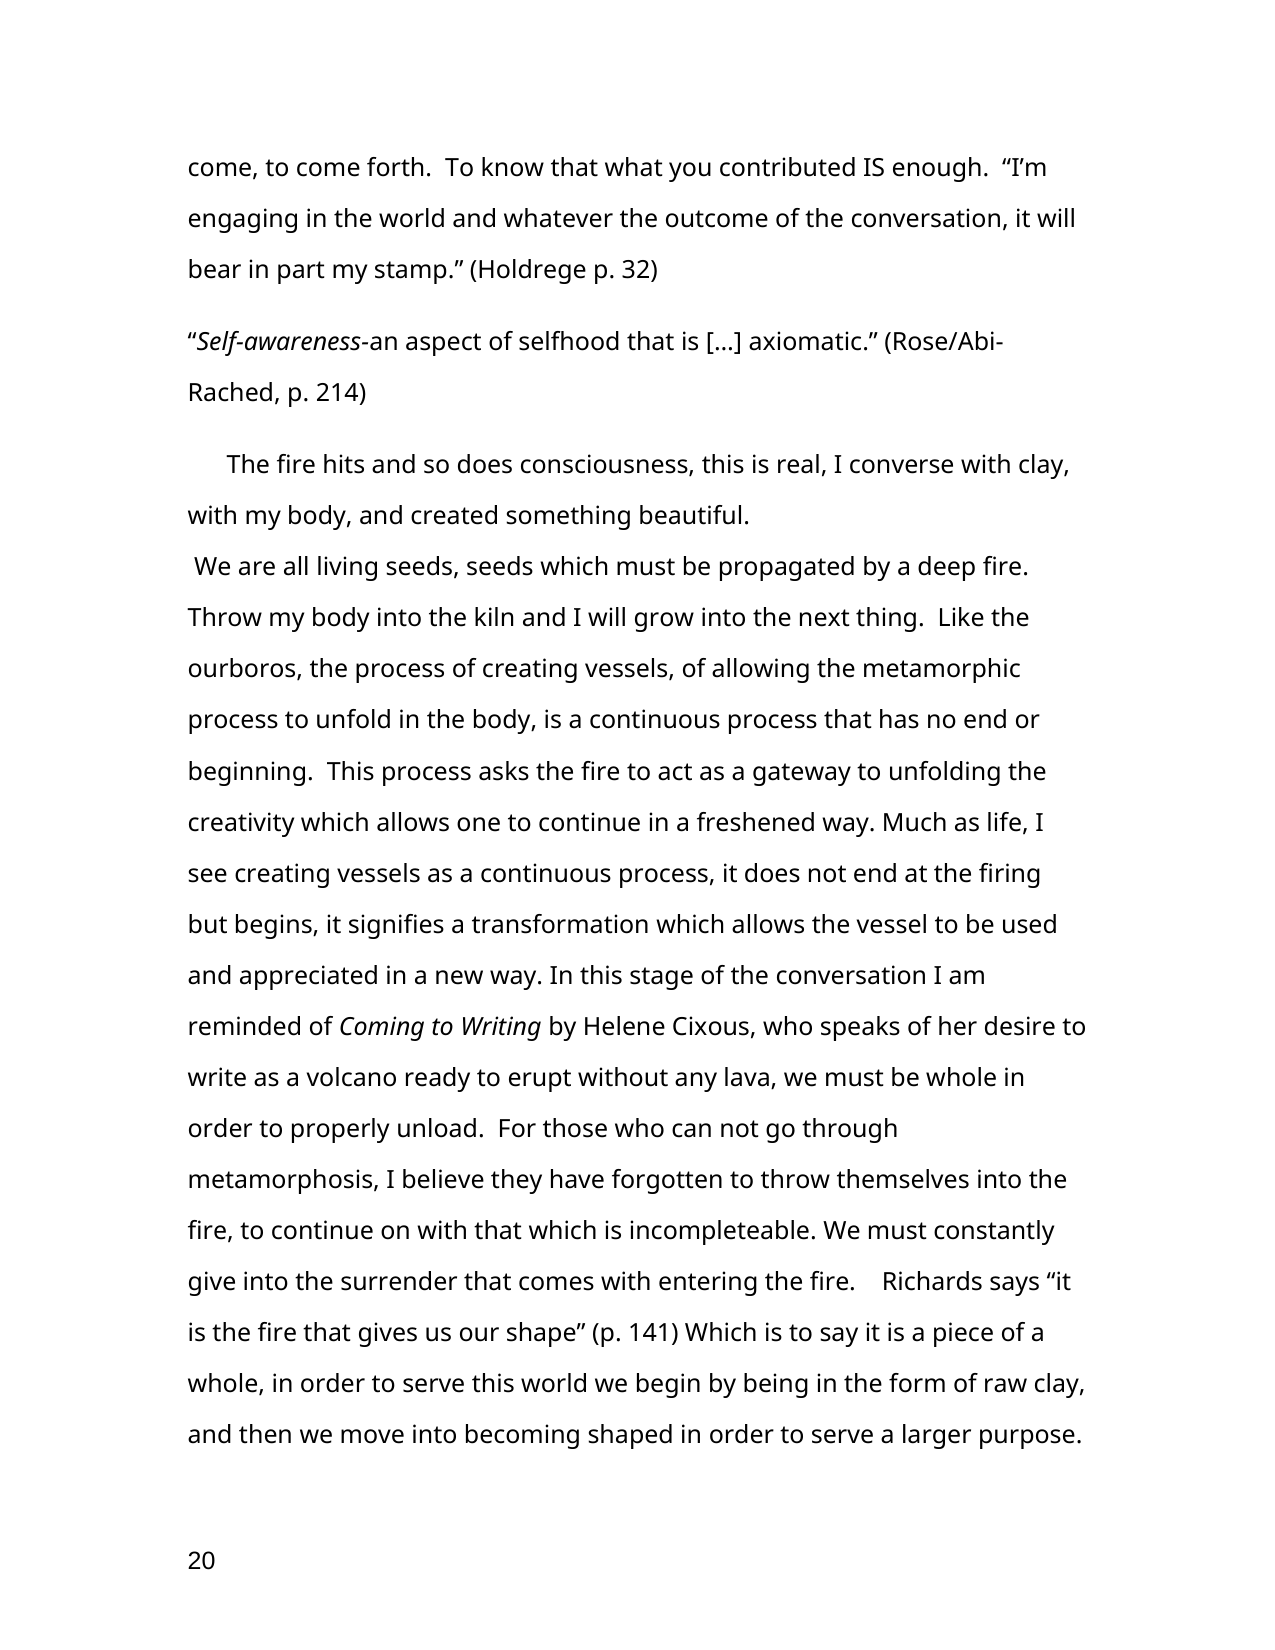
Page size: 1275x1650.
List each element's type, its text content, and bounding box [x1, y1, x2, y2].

text “Self-awareness-an aspect of selfhood that is […] axiomatic.” (Rose/Abi-Rached, p. 214) [187, 324, 1087, 409]
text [187, 150, 1087, 286]
text The fire hits and so does consciousness, this is real, I converse with clay, with my body, and created something beautiful. [187, 447, 1087, 532]
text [187, 549, 1087, 1451]
